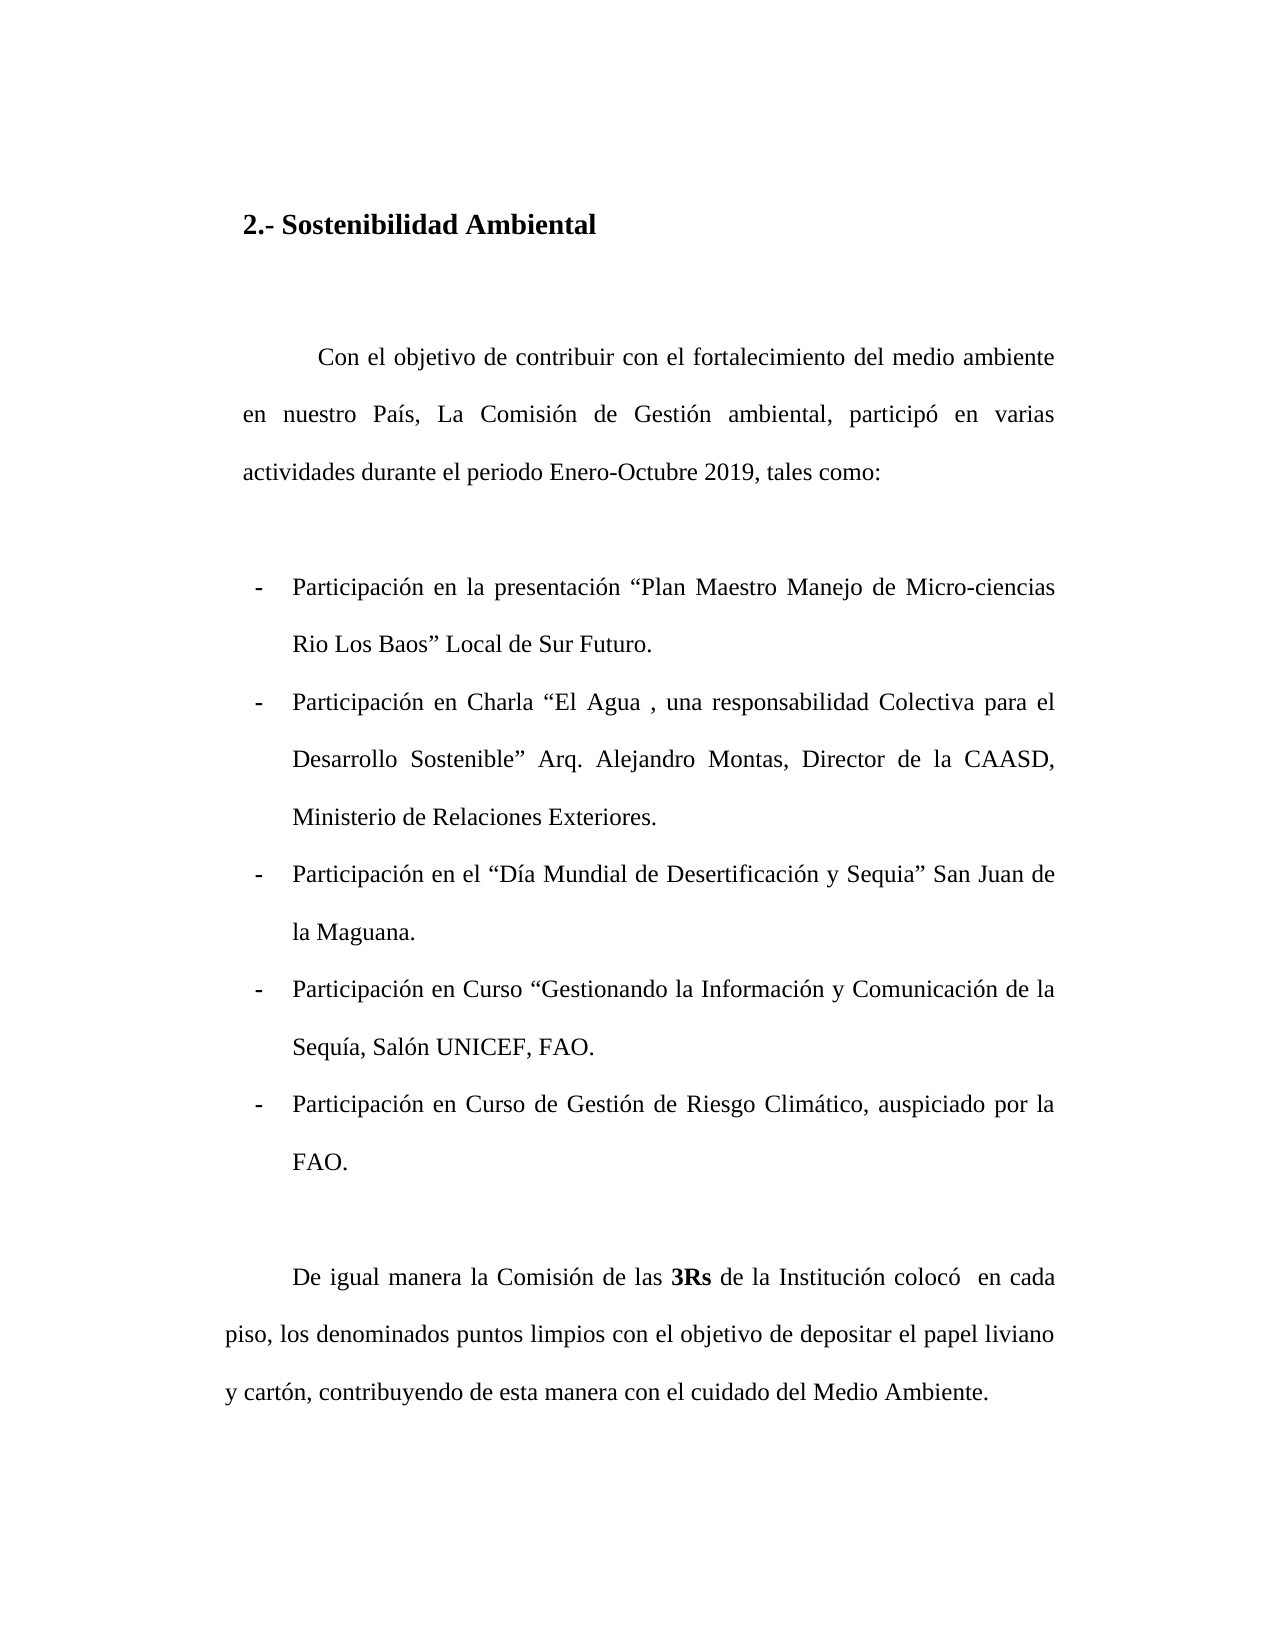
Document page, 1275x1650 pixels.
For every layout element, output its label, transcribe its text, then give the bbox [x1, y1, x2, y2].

list Participación en la presentación “Plan Maestro Manejo de Micro-ciencias Rio Los Baos” Local de Sur Futuro. [254, 572, 1056, 658]
text Con el objetivo de contribuir con el fortalecimiento del medio ambiente en nuestro País, La Comisión de Gestión ambiental, participó en varias actividades durante el periodo Enero-Octubre 2019, tales como: [243, 342, 1056, 485]
list Participación en Charla “El Agua , una responsabilidad Colectiva para el Desarrollo Sostenible” Arq. Alejandro Montas, Director de la CAASD, Ministerio de Relaciones Exteriores. [254, 687, 1056, 830]
list Participación en Curso “Gestionando la Información y Comunicación de la Sequía, Salón UNICEF, FAO. [254, 974, 1056, 1060]
list Participación en Curso de Gestión de Riesgo Climático, auspiciado por la FAO. [254, 1089, 1056, 1175]
text De igual manera la Comisión de las 3Rs de la Institución colocó en cada piso, los denominados puntos limpios con el objetivo de depositar el papel liviano y cartón, contribuyendo de esta manera con el cuidado del Medio Ambiente. [225, 1262, 1056, 1405]
list Participación en el “Día Mundial de Desertificación y Sequia” San Juan de la Maguana. [254, 859, 1056, 945]
text 2.- Sostenibilidad Ambiental [243, 207, 1056, 241]
